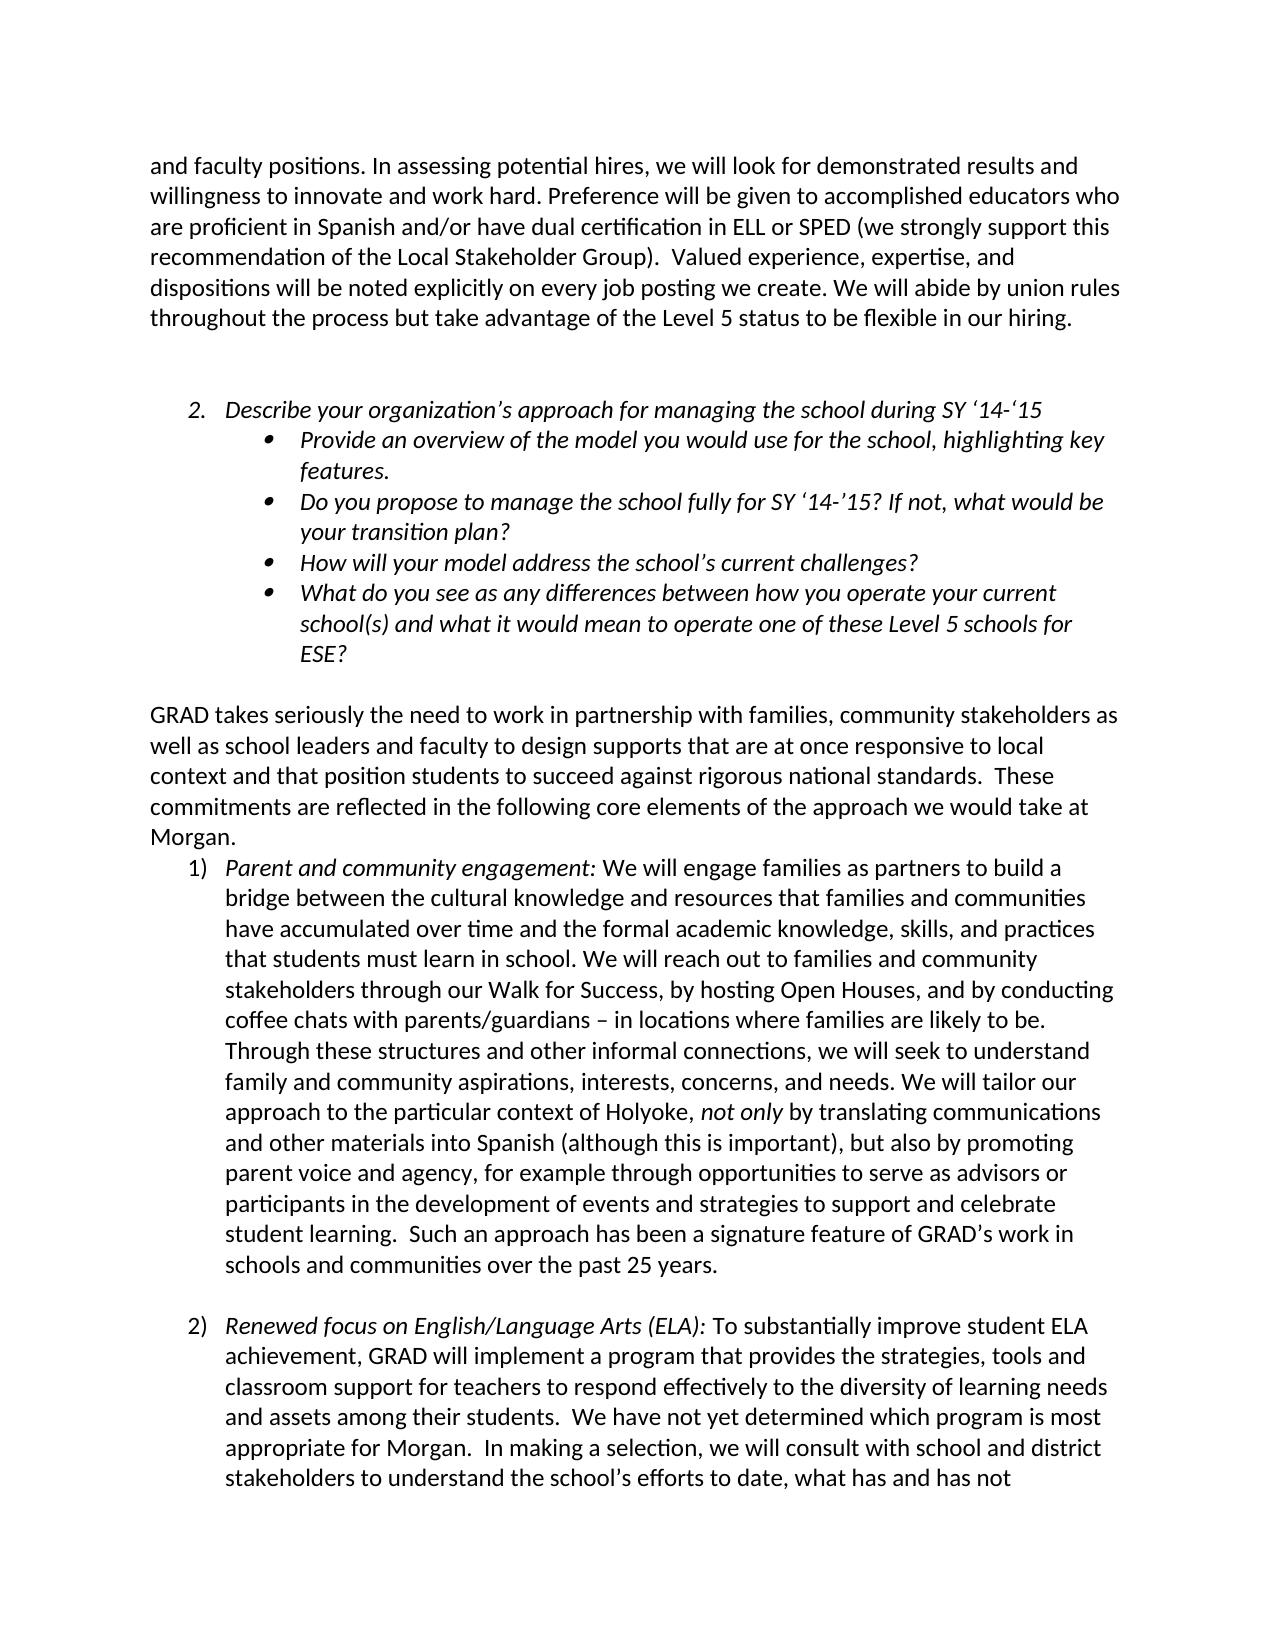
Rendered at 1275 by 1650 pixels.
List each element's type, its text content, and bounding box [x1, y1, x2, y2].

text GRAD takes seriously the need to work in partnership with families, community stakeholders as well as school leaders and faculty to design supports that are at once responsive to local context and that position students to succeed against rigorous national standards. These commitments are reflected in the following core elements of the approach we would take at Morgan. [150, 699, 1125, 852]
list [187, 1310, 1125, 1493]
list How will your model address the school’s current challenges? [262, 547, 1125, 577]
list Provide an overview of the model you would use for the school, highlighting key features. [262, 425, 1125, 486]
list Parent and community engagement: We will engage families as partners to build a bridge between the cultural knowledge and resources that families and communities have accumulated over time and the formal academic knowledge, skills, and practices that students must learn in school. We will reach out to families and community stakeholders through our Walk for Success, by hosting Open Houses, and by conducting coffee chats with parents/guardians – in locations where families are likely to be. Through these structures and other informal connections, we will seek to understand family and community aspirations, interests, concerns, and needs. We will tailor our approach to the particular context of Holyoke, not only by translating communications and other materials into Spanish (although this is important), but also by promoting parent voice and agency, for example through opportunities to serve as advisors or participants in the development of events and strategies to support and celebrate student learning. Such an approach has been a signature feature of GRAD’s work in schools and communities over the past 25 years. [187, 852, 1125, 1279]
list What do you see as any differences between how you operate your current school(s) and what it would mean to operate one of these Level 5 schools for ESE? [262, 577, 1125, 669]
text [150, 150, 1125, 333]
list Describe your organization’s approach for managing the school during SY ‘14-‘15 [187, 394, 1125, 425]
list Do you propose to manage the school fully for SY ‘14-’15? If not, what would be your transition plan? [262, 486, 1125, 547]
